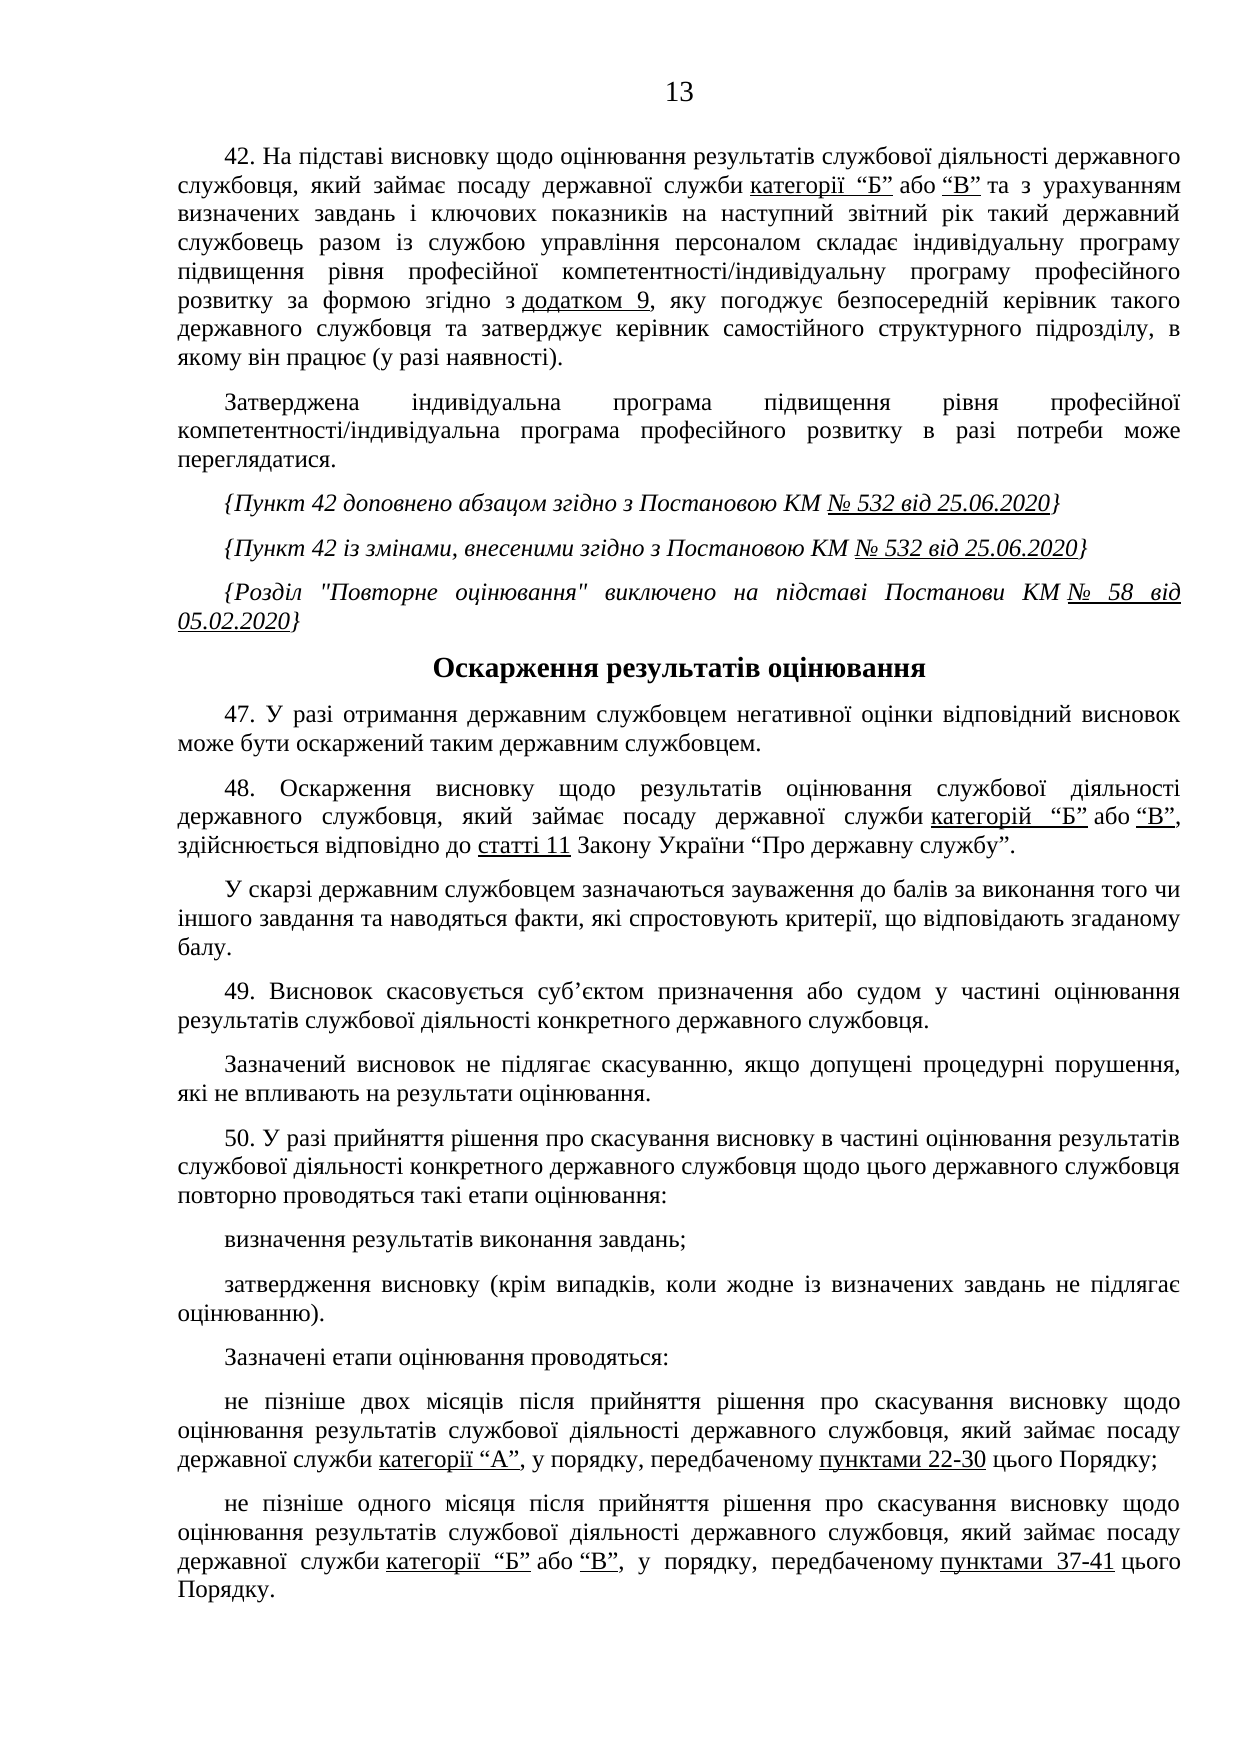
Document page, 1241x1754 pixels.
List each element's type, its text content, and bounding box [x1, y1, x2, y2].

text 49. Висновок скасовується суб’єктом призначення або судом у частині оцінювання результатів службової діяльності конкретного державного службовця. [177, 976, 1181, 1034]
text {Пункт 42 доповнено абзацом згідно з Постановою КМ № 532 від 25.06.2020} [177, 488, 1181, 517]
text Затверджена індивідуальна програма підвищення рівня професійної компетентності/індивідуальна програма професійного розвитку в разі потреби може переглядатися. [177, 387, 1181, 473]
text не пізніше одного місяця після прийняття рішення про скасування висновку щодо оцінювання результатів службової діяльності державного службовця, який займає посаду державної служби категорії “Б” або “В”, у порядку, передбаченому пунктами 37-41 цього Порядку. [177, 1488, 1181, 1603]
text не пізніше двох місяців після прийняття рішення про скасування висновку щодо оцінювання результатів службової діяльності державного службовця, який займає посаду державної служби категорії “А”, у порядку, передбаченому пунктами 22-30 цього Порядку; [177, 1386, 1181, 1473]
text визначення результатів виконання завдань; [177, 1224, 1181, 1253]
text 48. Оскарження висновку щодо результатів оцінювання службової діяльності державного службовця, який займає посаду державної служби категорій “Б” або “В”, здійснюється відповідно до статті 11 Закону України “Про державну службу”. [177, 773, 1181, 859]
text 50. У разі прийняття рішення про скасування висновку в частині оцінювання результатів службової діяльності конкретного державного службовця щодо цього державного службовця повторно проводяться такі етапи оцінювання: [177, 1123, 1181, 1209]
text 47. У разі отримання державним службовцем негативної оцінки відповідний висновок може бути оскаржений таким державним службовцем. [177, 699, 1181, 757]
text {Пункт 42 із змінами, внесеними згідно з Постановою КМ № 532 від 25.06.2020} [177, 533, 1181, 562]
text У скарзі державним службовцем зазначаються зауваження до балів за виконання того чи іншого завдання та наводяться факти, які спростовують критерії, що відповідають згаданому балу. [177, 874, 1181, 961]
text Зазначений висновок не підлягає скасуванню, якщо допущені процедурні порушення, які не впливають на результати оцінювання. [177, 1049, 1181, 1107]
text {Розділ "Повторне оцінювання" виключено на підставі Постанови КМ № 58 від 05.02.2020} [177, 577, 1181, 635]
text затвердження висновку (крім випадків, коли жодне із визначених завдань не підлягає оцінюванню). [177, 1269, 1181, 1326]
text Оскарження результатів оцінювання [224, 650, 1134, 684]
text 42. На підставі висновку щодо оцінювання результатів службової діяльності державного службовця, який займає посаду державної служби категорії “Б” або “В” та з урахуванням визначених завдань і ключових показників на наступний звітний рік такий державний службовець разом із службою управління персоналом складає індивідуальну програму підвищення рівня професійної компетентності/індивідуальну програму професійного розвитку за формою згідно з додатком 9, яку погоджує безпосередній керівник такого державного службовця та затверджує керівник самостійного структурного підрозділу, в якому він працює (у разі наявності). [177, 141, 1181, 371]
text Зазначені етапи оцінювання проводяться: [177, 1342, 1181, 1371]
